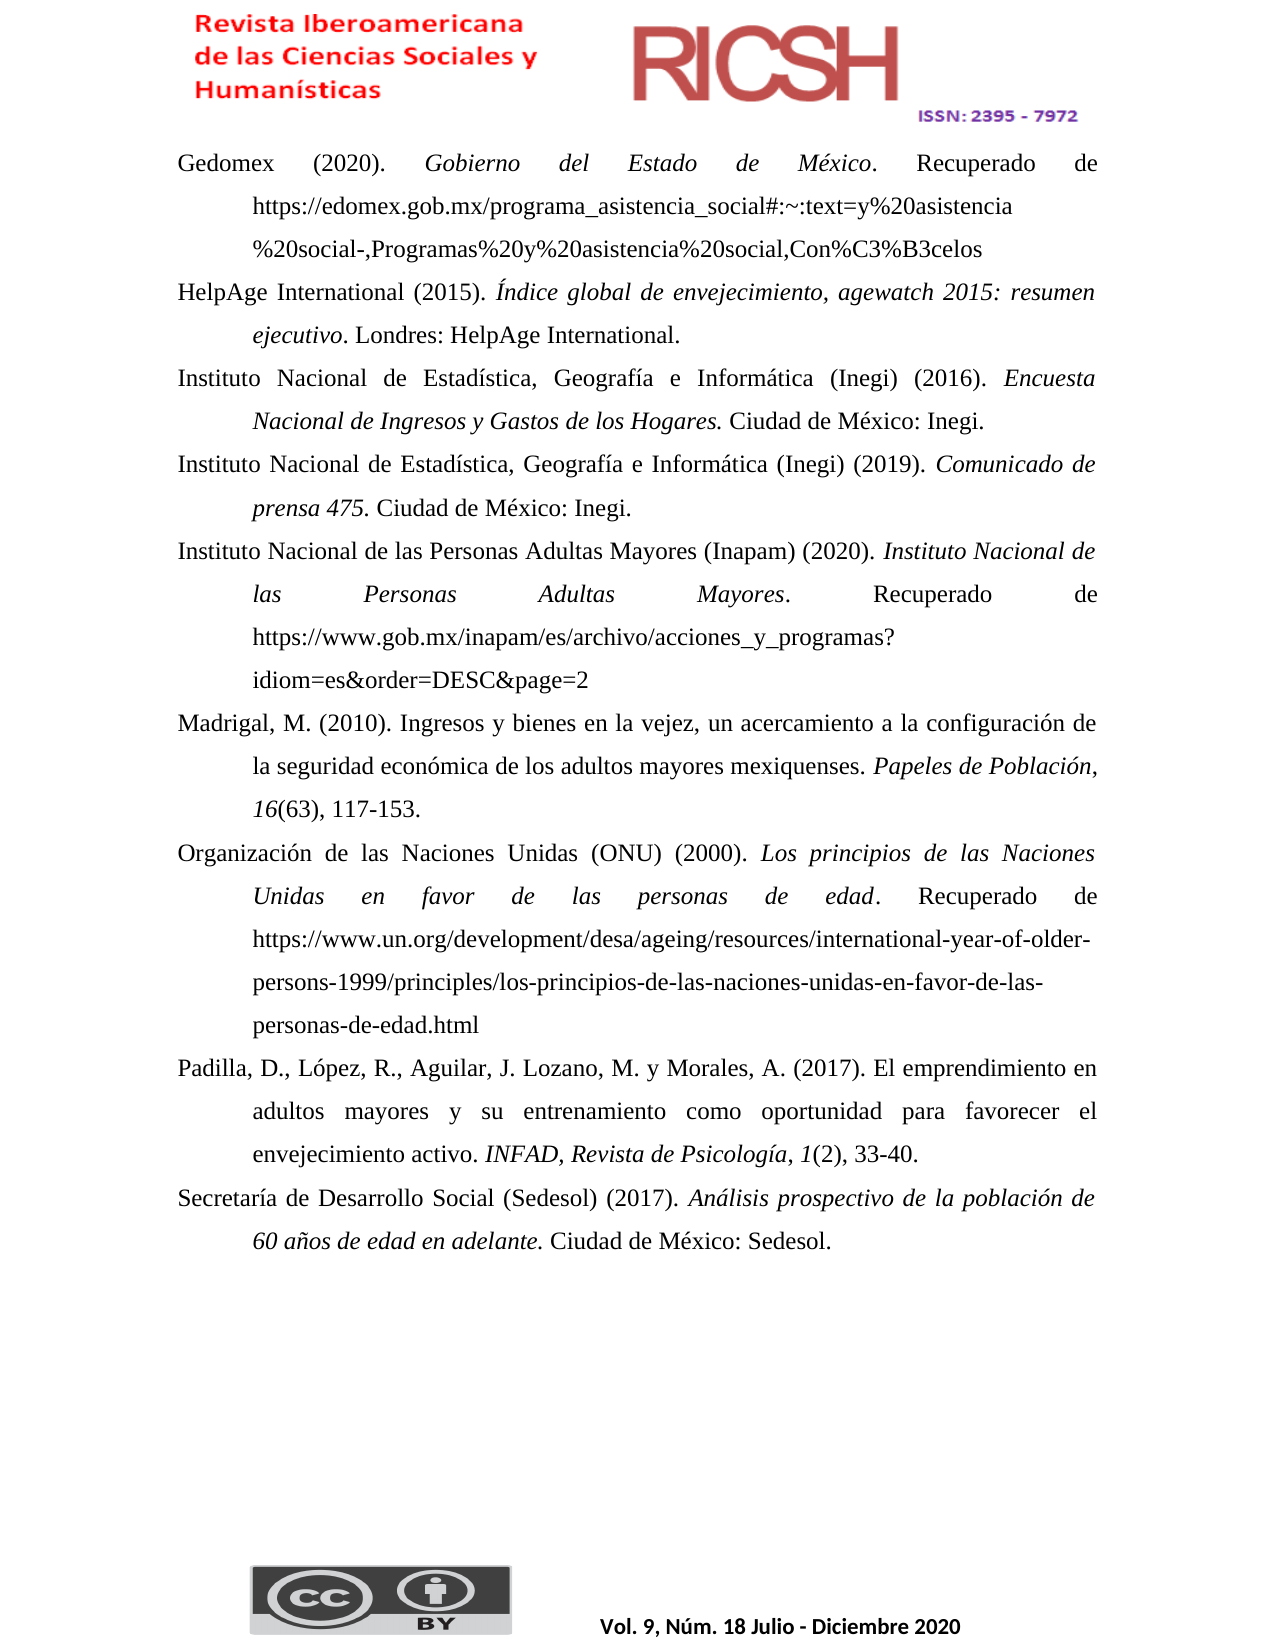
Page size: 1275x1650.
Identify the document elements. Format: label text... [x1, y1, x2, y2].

picture [249, 1565, 513, 1635]
text Padilla, D., López, R., Aguilar, J. Lozano, M. y Morales, A. (2017). El emprendimiento en adultos mayores y su entrenamiento como oportunidad para favorecer el envejecimiento activo. INFAD, Revista de Psicología, 1(2), 33-40. [177, 1053, 1098, 1168]
text Organización de las Naciones Unidas (ONU) (2000). Los principios de las Naciones Unidas en favor de las personas de edad. Recuperado de https://www.un.org/development/desa/ageing/resources/international-year-of-older-persons-1999/principles/los-principios-de-las-naciones-unidas-en-favor-de-las-personas-de-edad.html [177, 838, 1098, 1039]
picture [194, 14, 1081, 124]
text Madrigal, M. (2010). Ingresos y bienes en la vejez, un acercamiento a la configuración de la seguridad económica de los adultos mayores mexiquenses. Papeles de Población, 16(63), 117-153. [177, 708, 1098, 823]
text Instituto Nacional de Estadística, Geografía e Informática (Inegi) (2019). Comunicado de prensa 475. Ciudad de México: Inegi. [177, 449, 1098, 521]
text Instituto Nacional de Estadística, Geografía e Informática (Inegi) (2016). Encuesta Nacional de Ingresos y Gastos de los Hogares. Ciudad de México: Inegi. [177, 363, 1098, 435]
text Gedomex (2020). Gobierno del Estado de México. Recuperado de https://edomex.gob.mx/programa_asistencia_social#:~:text=y%20asistencia%20social-,Programas%20y%20asistencia%20social,Con%C3%B3celos [177, 148, 1098, 263]
text Instituto Nacional de las Personas Adultas Mayores (Inapam) (2020). Instituto Nacional de las Personas Adultas Mayores. Recuperado de https://www.gob.mx/inapam/es/archivo/acciones_y_programas?idiom=es&order=DESC&page=2 [177, 536, 1098, 694]
text Secretaría de Desarrollo Social (Sedesol) (2017). Análisis prospectivo de la población de 60 años de edad en adelante. Ciudad de México: Sedesol. [177, 1183, 1098, 1254]
text HelpAge International (2015). Índice global de envejecimiento, agewatch 2015: resumen ejecutivo. Londres: HelpAge International. [177, 277, 1098, 349]
